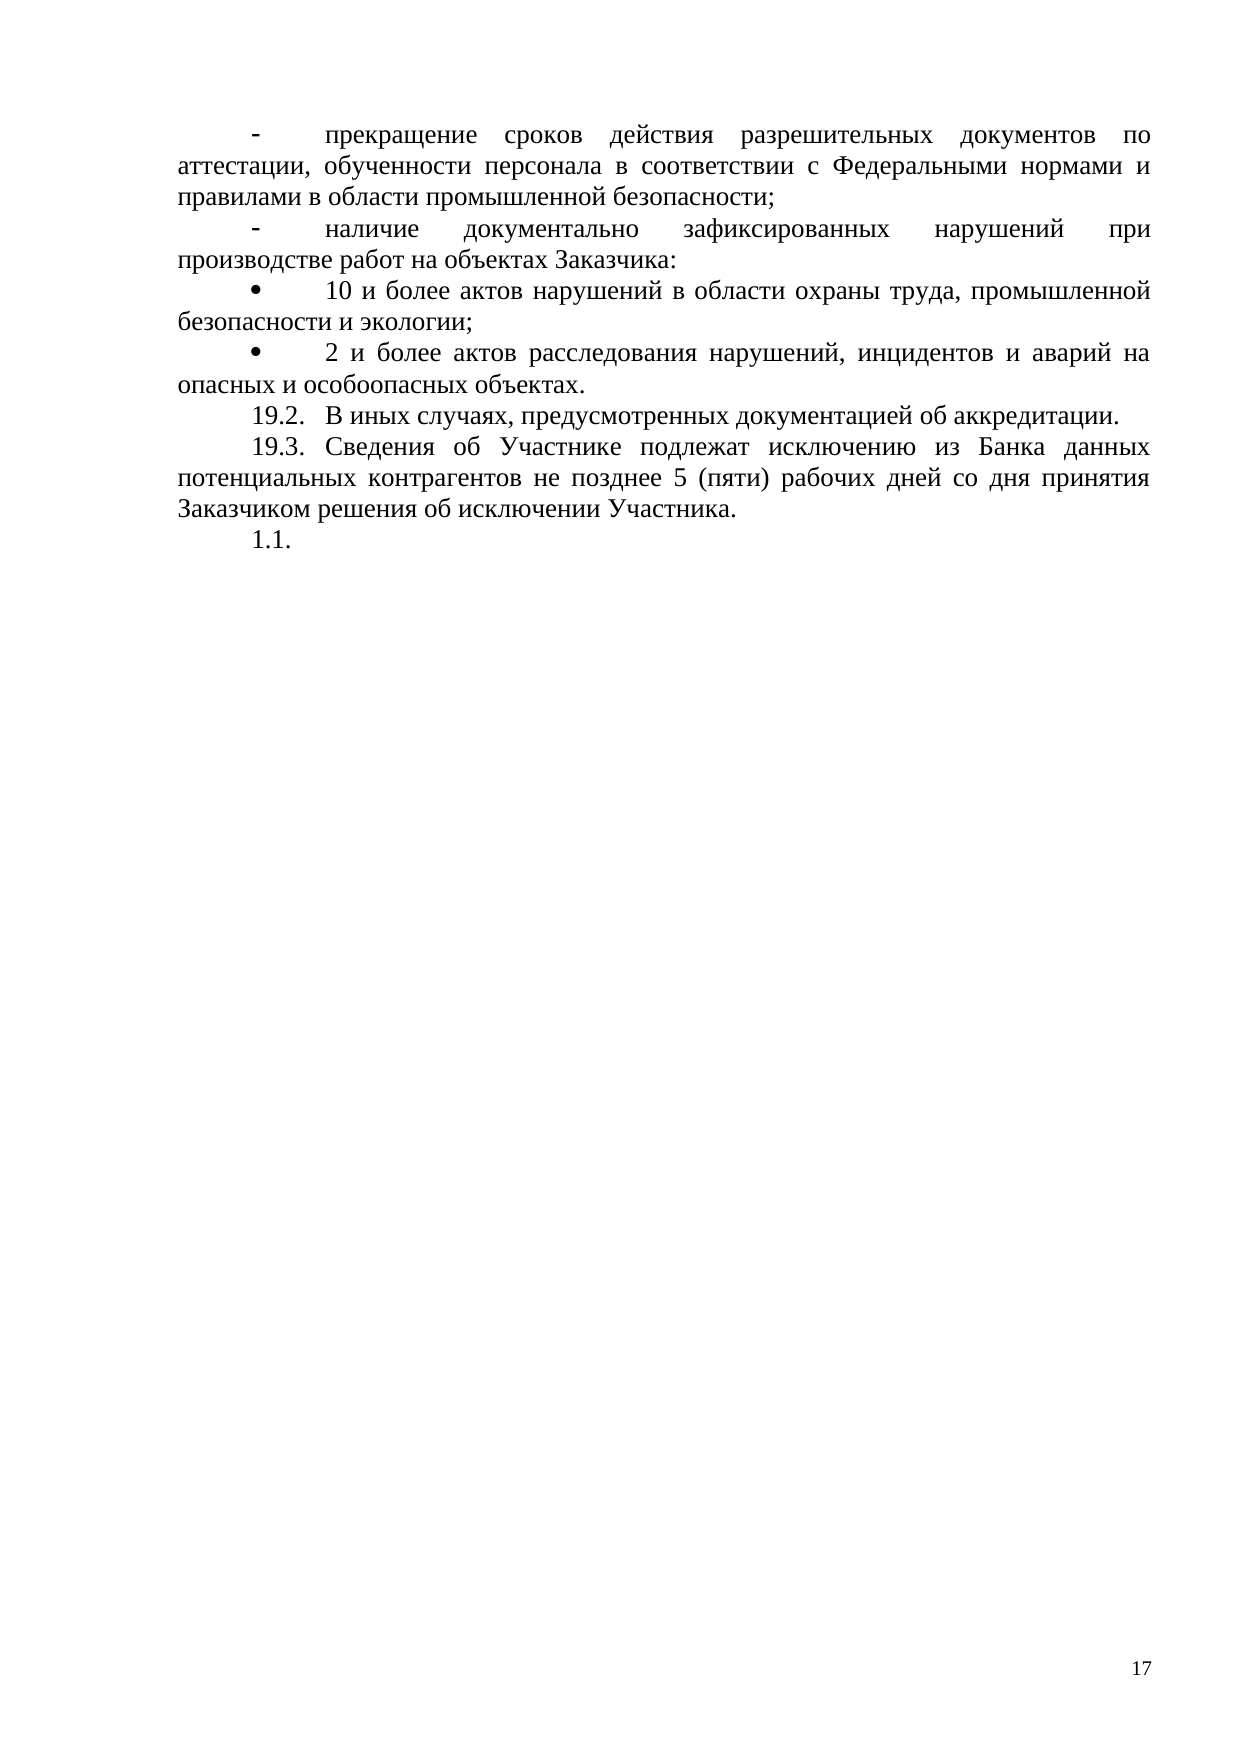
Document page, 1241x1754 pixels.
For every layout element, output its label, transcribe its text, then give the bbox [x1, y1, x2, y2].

list Сведения об Участнике подлежат исключению из Банка данных потенциальных контрагентов не позднее 5 (пяти) рабочих дней со дня принятия Заказчиком решения об исключении Участника. [177, 430, 1152, 523]
list 10 и более актов нарушений в области охраны труда, промышленной безопасности и экологии; [177, 274, 1152, 336]
list В иных случаях, предусмотренных документацией об аккредитации. [177, 399, 1152, 430]
list прекращение сроков действия разрешительных документов по аттестации, обученности персонала в соответствии с Федеральными нормами и правилами в области промышленной безопасности; [177, 118, 1152, 212]
list наличие документально зафиксированных нарушений при производстве работ на объектах Заказчика: [177, 212, 1152, 274]
list 2 и более актов расследования нарушений, инцидентов и аварий на опасных и особоопасных объектах. [177, 336, 1152, 399]
